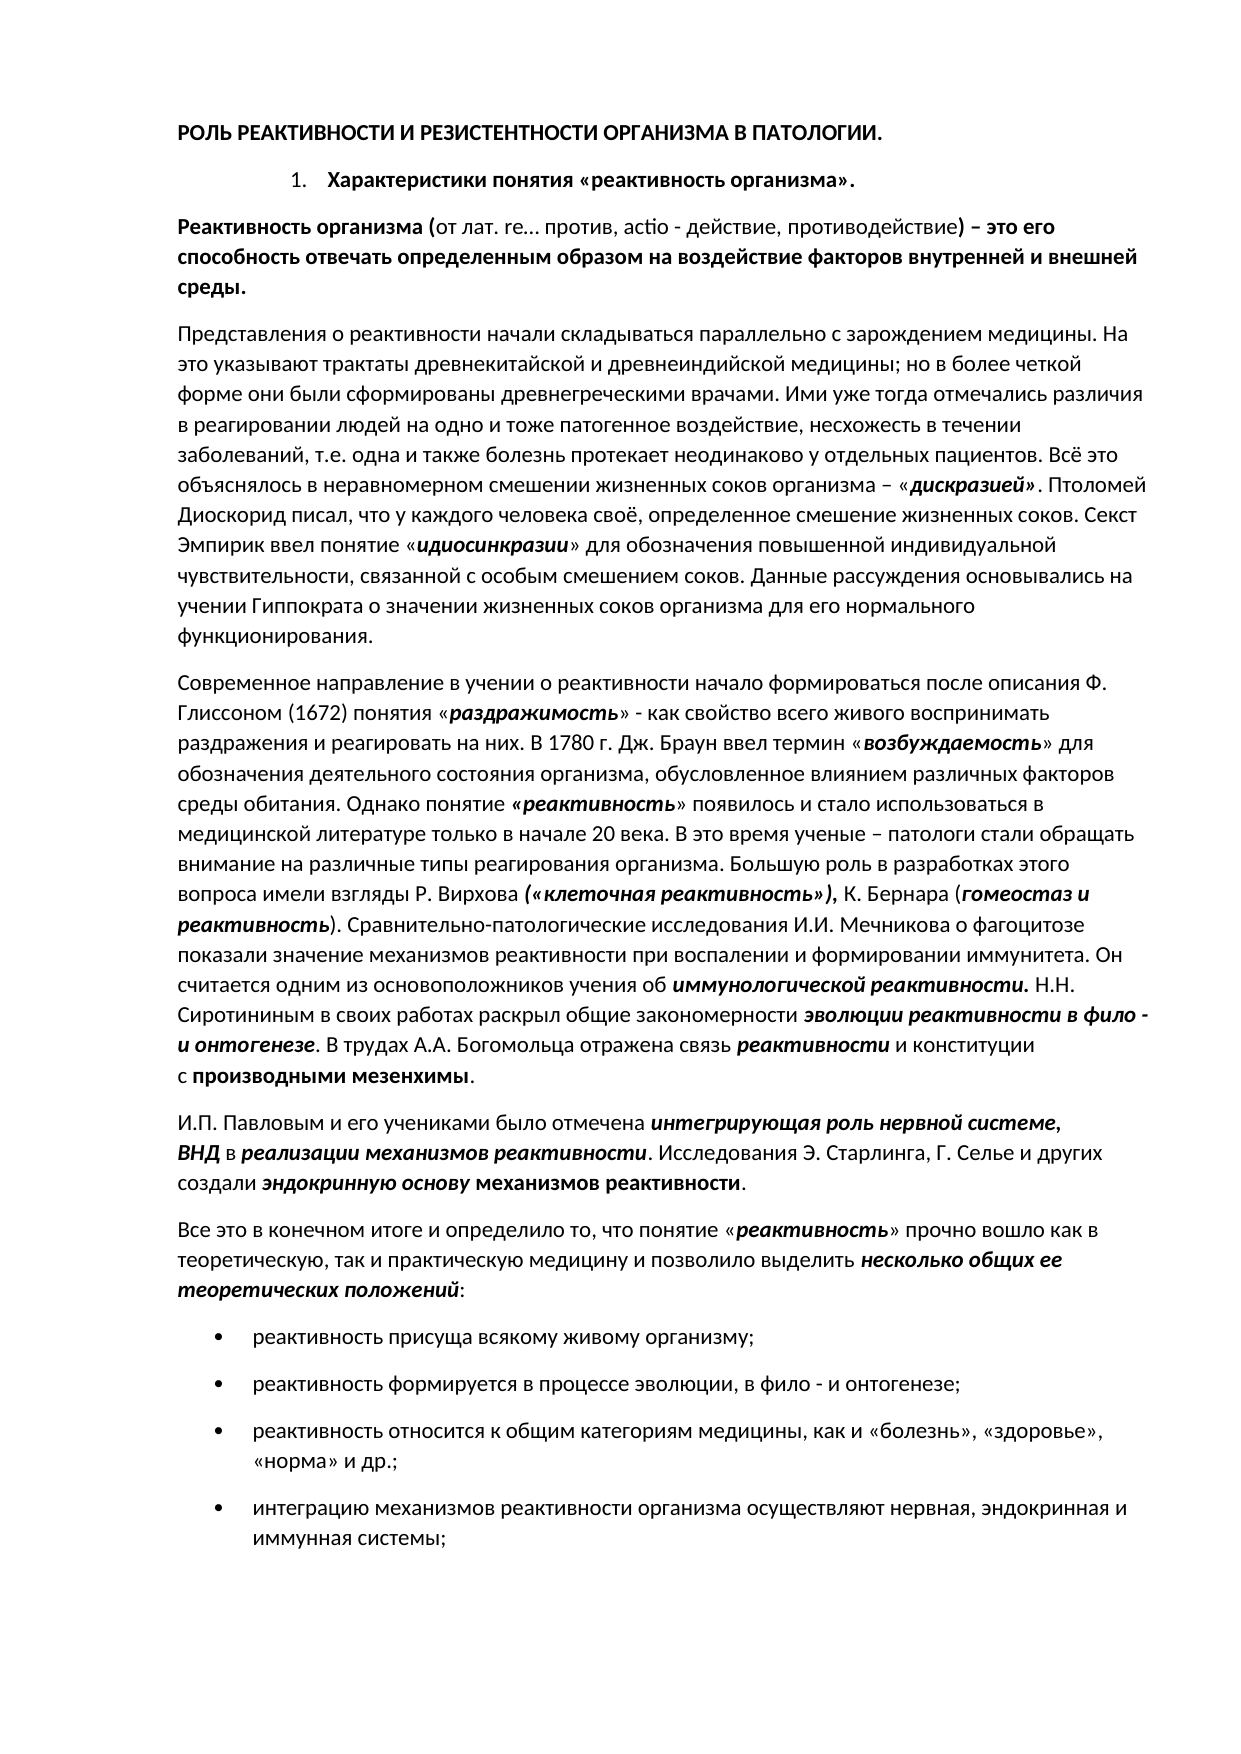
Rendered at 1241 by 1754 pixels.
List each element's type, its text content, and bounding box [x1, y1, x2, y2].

text Все это в конечном итоге и определило то, что понятие «реактивность» прочно вошло как в теоретическую, так и практическую медицину и позволило выделить несколько общих ее теоретических положений: [177, 1215, 1152, 1303]
text РОЛЬ РЕАКТИВНОСТИ И РЕЗИСТЕНТНОСТИ ОРГАНИЗМА В ПАТОЛОГИИ. [177, 118, 1152, 146]
text Представления о реактивности начали складываться параллельно с зарождением медицины. На это указывают трактаты древнекитайской и древнеиндийской медицины; но в более четкой форме они были сформированы древнегреческими врачами. Ими уже тогда отмечались различия в реагировании людей на одно и тоже патогенное воздействие, несхожесть в течении заболеваний, т.е. одна и также болезнь протекает неодинаково у отдельных пациентов. Всё это объяснялось в неравномерном смешении жизненных соков организма – «дискразией». Птоломей Диоскорид писал, что у каждого человека своё, определенное смешение жизненных соков. Секст Эмпирик ввел понятие «идиосинкразии» для обозначения повышенной индивидуальной чувствительности, связанной с особым смешением соков. Данные рассуждения основывались на учении Гиппократа о значении жизненных соков организма для его нормального функционирования. [177, 319, 1152, 649]
list интеграцию механизмов реактивности организма осуществляют нервная, эндокринная и иммунная системы; [215, 1493, 1152, 1551]
text Современное направление в учении о реактивности начало формироваться после описания Ф. Глиссоном (1672) понятия «раздражимость» - как свойство всего живого воспринимать раздражения и реагировать на них. В 1780 г. Дж. Браун ввел термин «возбуждаемость» для обозначения деятельного состояния организма, обусловленное влиянием различных факторов среды обитания. Однако понятие «реактивность» появилось и стало использоваться в медицинской литературе только в начале 20 века. В это время ученые – патологи стали обращать внимание на различные типы реагирования организма. Большую роль в разработках этого вопроса имели взгляды Р. Вирхова («клеточная реактивность»), К. Бернара (гомеостаз и реактивность). Сравнительно-патологические исследования И.И. Мечникова о фагоцитозе показали значение механизмов реактивности при воспалении и формировании иммунитета. Он считается одним из основоположников учения об иммунологической реактивности. Н.Н. Сиротининым в своих работах раскрыл общие закономерности эволюции реактивности в фило - и онтогенезе. В трудах А.А. Богомольца отражена связь реактивности и конституции с производными мезенхимы. [177, 668, 1152, 1089]
list Характеристики понятия «реактивность организма». [290, 165, 1152, 193]
list реактивность относится к общим категориям медицины, как и «болезнь», «здоровье», «норма» и др.; [215, 1416, 1152, 1474]
list реактивность присуща всякому живому организму; [215, 1322, 1152, 1350]
text И.П. Павловым и его учениками было отмечена интегрирующая роль нервной системе, ВНД в реализации механизмов реактивности. Исследования Э. Старлинга, Г. Селье и других создали эндокринную основу механизмов реактивности. [177, 1108, 1152, 1196]
text Реактивность организма (от лат. re… против, actio - действие, противодействие) – это его способность отвечать определенным образом на воздействие факторов внутренней и внешней среды. [177, 212, 1152, 300]
list реактивность формируется в процессе эволюции, в фило - и онтогенезе; [215, 1369, 1152, 1397]
